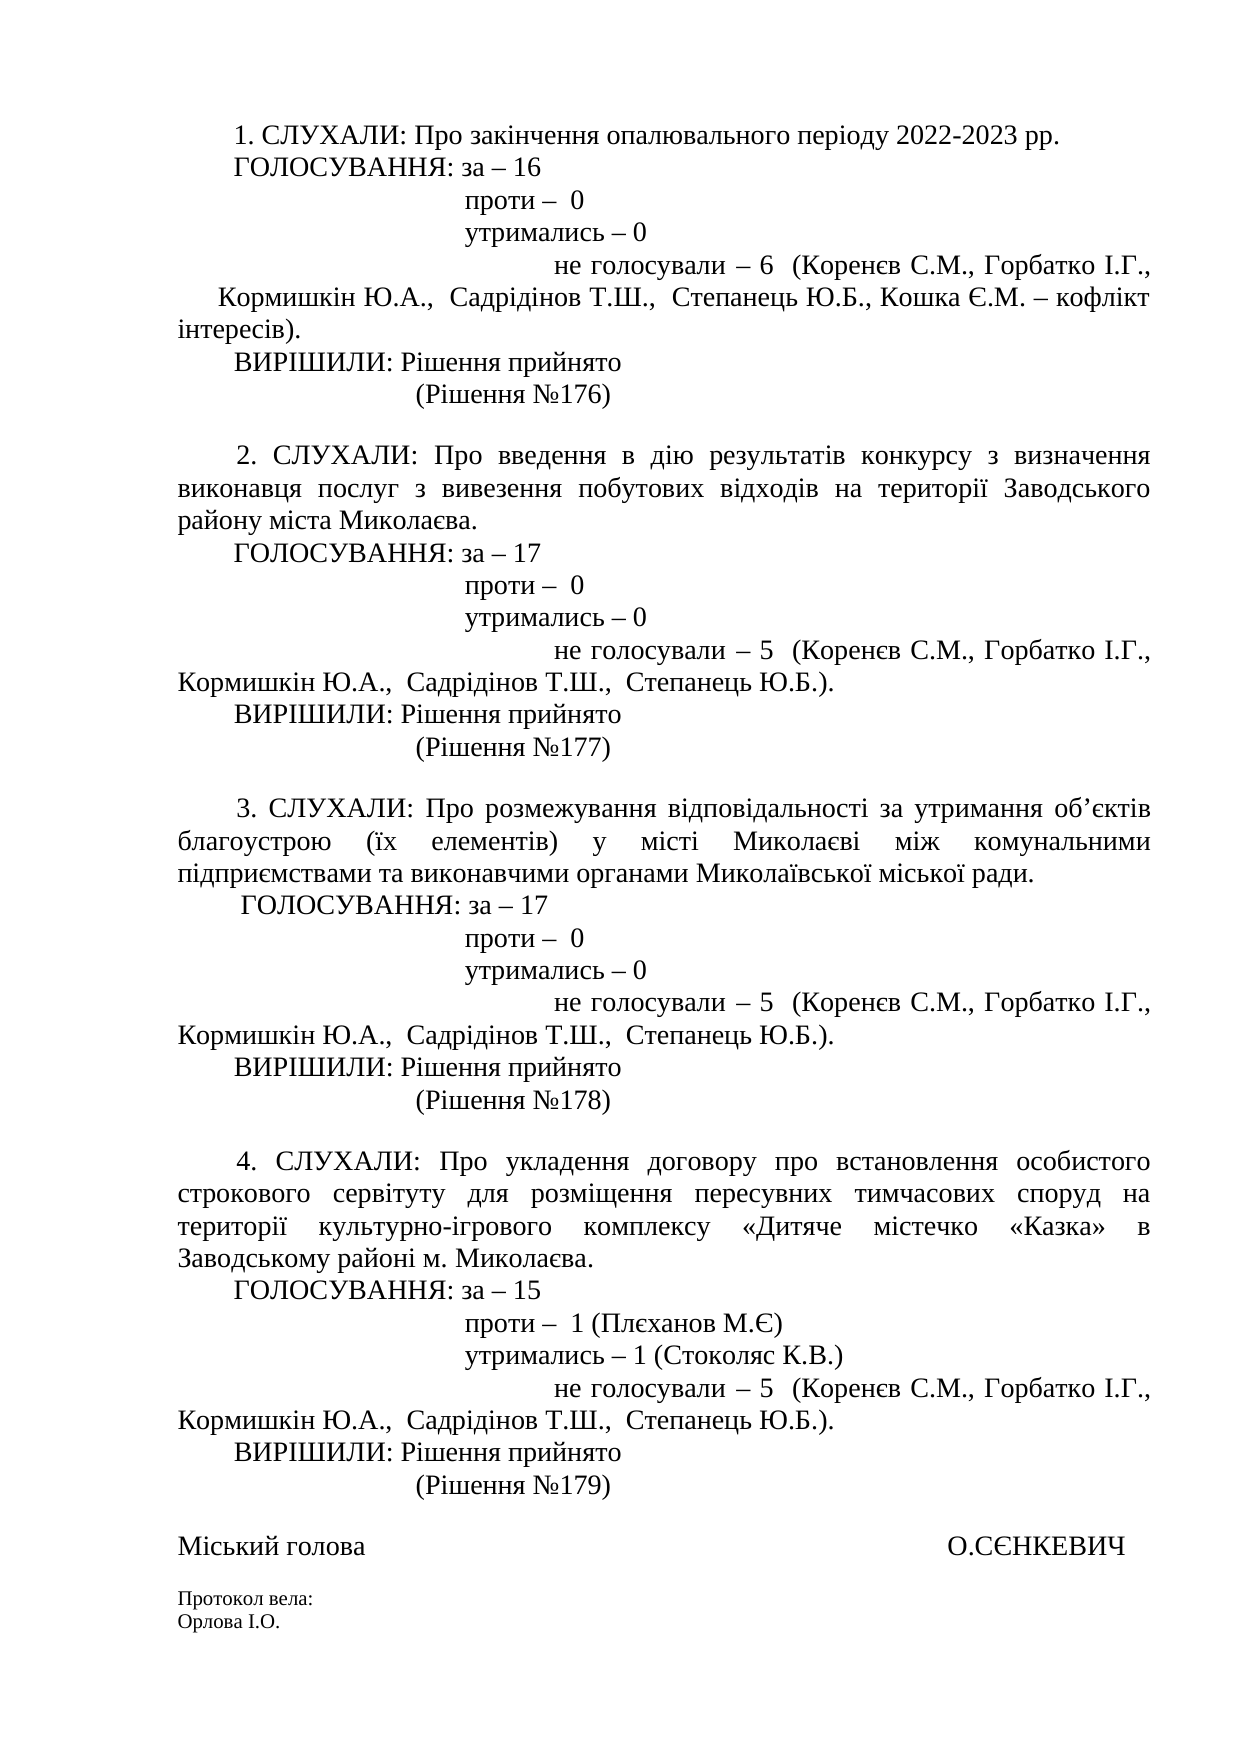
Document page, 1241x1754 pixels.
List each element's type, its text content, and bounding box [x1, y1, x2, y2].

list утримались – 0 [177, 215, 1152, 248]
text ГОЛОСУВАННЯ: за – 16 [177, 151, 1152, 183]
text (Рішення №177) [177, 730, 1152, 762]
text Орлова І.О. [177, 1609, 1152, 1633]
text не голосували – 5 (Коренєв С.М., Горбатко І.Г., Кормишкін Ю.А., Садрідінов Т.Ш., Степанець Ю.Б.). [177, 986, 1152, 1050]
list утримались – 0 [177, 953, 1152, 986]
text ВИРІШИЛИ: Рішення прийнято [177, 1050, 1152, 1083]
text проти – 0 [177, 183, 1152, 215]
text ВИРІШИЛИ: Рішення прийнято [177, 345, 1152, 377]
text не голосували – 5 (Коренєв С.М., Горбатко І.Г., Кормишкін Ю.А., Садрідінов Т.Ш., Степанець Ю.Б.). [177, 1371, 1152, 1435]
text 1. СЛУХАЛИ: Про закінчення опалювального періоду 2022-2023 рр. [177, 118, 1152, 151]
text ГОЛОСУВАННЯ: за – 15 [177, 1273, 1152, 1306]
text проти – 0 [177, 921, 1152, 953]
text не голосували – 6 (Коренєв С.М., Горбатко І.Г., Кормишкін Ю.А., Садрідінов Т.Ш., Степанець Ю.Б., Кошка Є.М. – кофлікт інтересів). [177, 248, 1152, 345]
text (Рішення №179) [177, 1468, 1152, 1500]
text не голосували – 5 (Коренєв С.М., Горбатко І.Г., Кормишкін Ю.А., Садрідінов Т.Ш., Степанець Ю.Б.). [177, 633, 1152, 698]
text (Рішення №176) [177, 377, 1152, 410]
list утримались – 1 (Стоколяс К.В.) [177, 1338, 1152, 1371]
list утримались – 0 [177, 600, 1152, 633]
text Протокол вела: [177, 1585, 1152, 1609]
text ГОЛОСУВАННЯ: за – 17 [177, 536, 1152, 568]
text проти – 1 (Плєханов М.Є) [177, 1306, 1152, 1338]
text ВИРІШИЛИ: Рішення прийнято [177, 1435, 1152, 1468]
text ВИРІШИЛИ: Рішення прийнято [177, 698, 1152, 730]
text 3. СЛУХАЛИ: Про розмежування відповідальності за утримання об’єктів благоустрою (їх елементів) у місті Миколаєві між комунальними підприємствами та виконавчими органами Миколаївської міської ради. [177, 791, 1152, 888]
text 2. СЛУХАЛИ: Про введення в дію результатів конкурсу з визначення виконавця послуг з вивезення побутових відходів на території Заводського району міста Миколаєва. [177, 438, 1152, 536]
text проти – 0 [177, 568, 1152, 600]
text (Рішення №178) [177, 1083, 1152, 1115]
text Міський голова О.СЄНКЕВИЧ [177, 1529, 1152, 1561]
text ГОЛОСУВАННЯ: за – 17 [177, 888, 1152, 921]
text 4. СЛУХАЛИ: Про укладення договору про встановлення особистого строкового сервітуту для розміщення пересувних тимчасових споруд на території культурно-ігрового комплексу «Дитяче містечко «Казка» в Заводському районі м. Миколаєва. [177, 1144, 1152, 1273]
